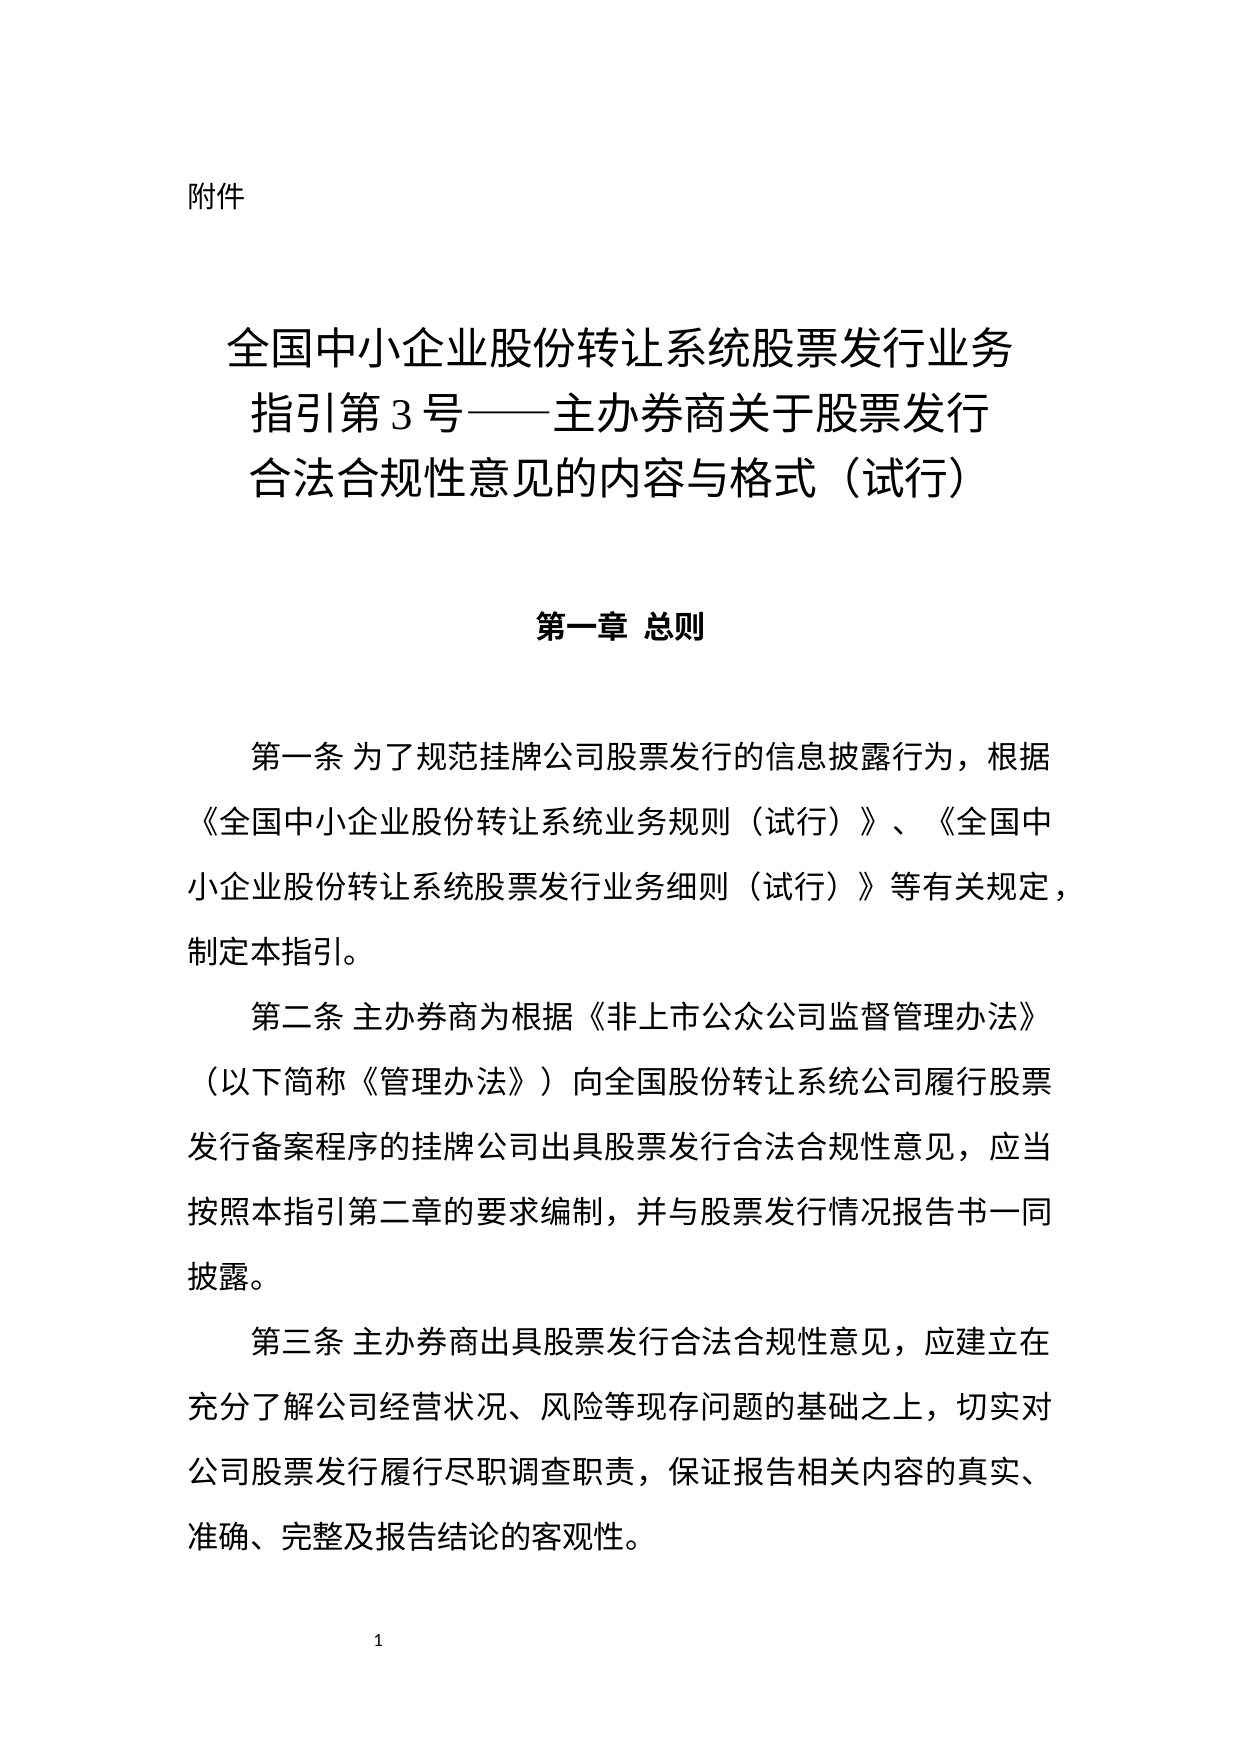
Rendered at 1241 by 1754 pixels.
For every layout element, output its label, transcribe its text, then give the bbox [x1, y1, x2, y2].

text 第二条 主办券商为根据《非上市公众公司监督管理办法》（以下简称《管理办法》）向全国股份转让系统公司履行股票发行备案程序的挂牌公司出具股票发行合法合规性意见，应当按照本指引第二章的要求编制，并与股票发行情况报告书一同披露。 [187, 982, 1053, 1307]
text 第一章 总则 [187, 592, 1053, 657]
text 第三条 主办券商出具股票发行合法合规性意见，应建立在充分了解公司经营状况、风险等现存问题的基础之上，切实对公司股票发行履行尽职调查职责，保证报告相关内容的真实、准确、完整及报告结论的客观性。 [187, 1307, 1053, 1567]
text 合法合规性意见的内容与格式（试行） [187, 443, 1053, 508]
text 附件 [187, 162, 1053, 227]
text 指引第3号——主办券商关于股票发行 [187, 378, 1053, 443]
text 全国中小企业股份转让系统股票发行业务 [187, 313, 1053, 378]
text 第一条 为了规范挂牌公司股票发行的信息披露行为，根据《全国中小企业股份转让系统业务规则（试行）》、《全国中小企业股份转让系统股票发行业务细则（试行）》等有关规定，制定本指引。 [187, 722, 1053, 982]
